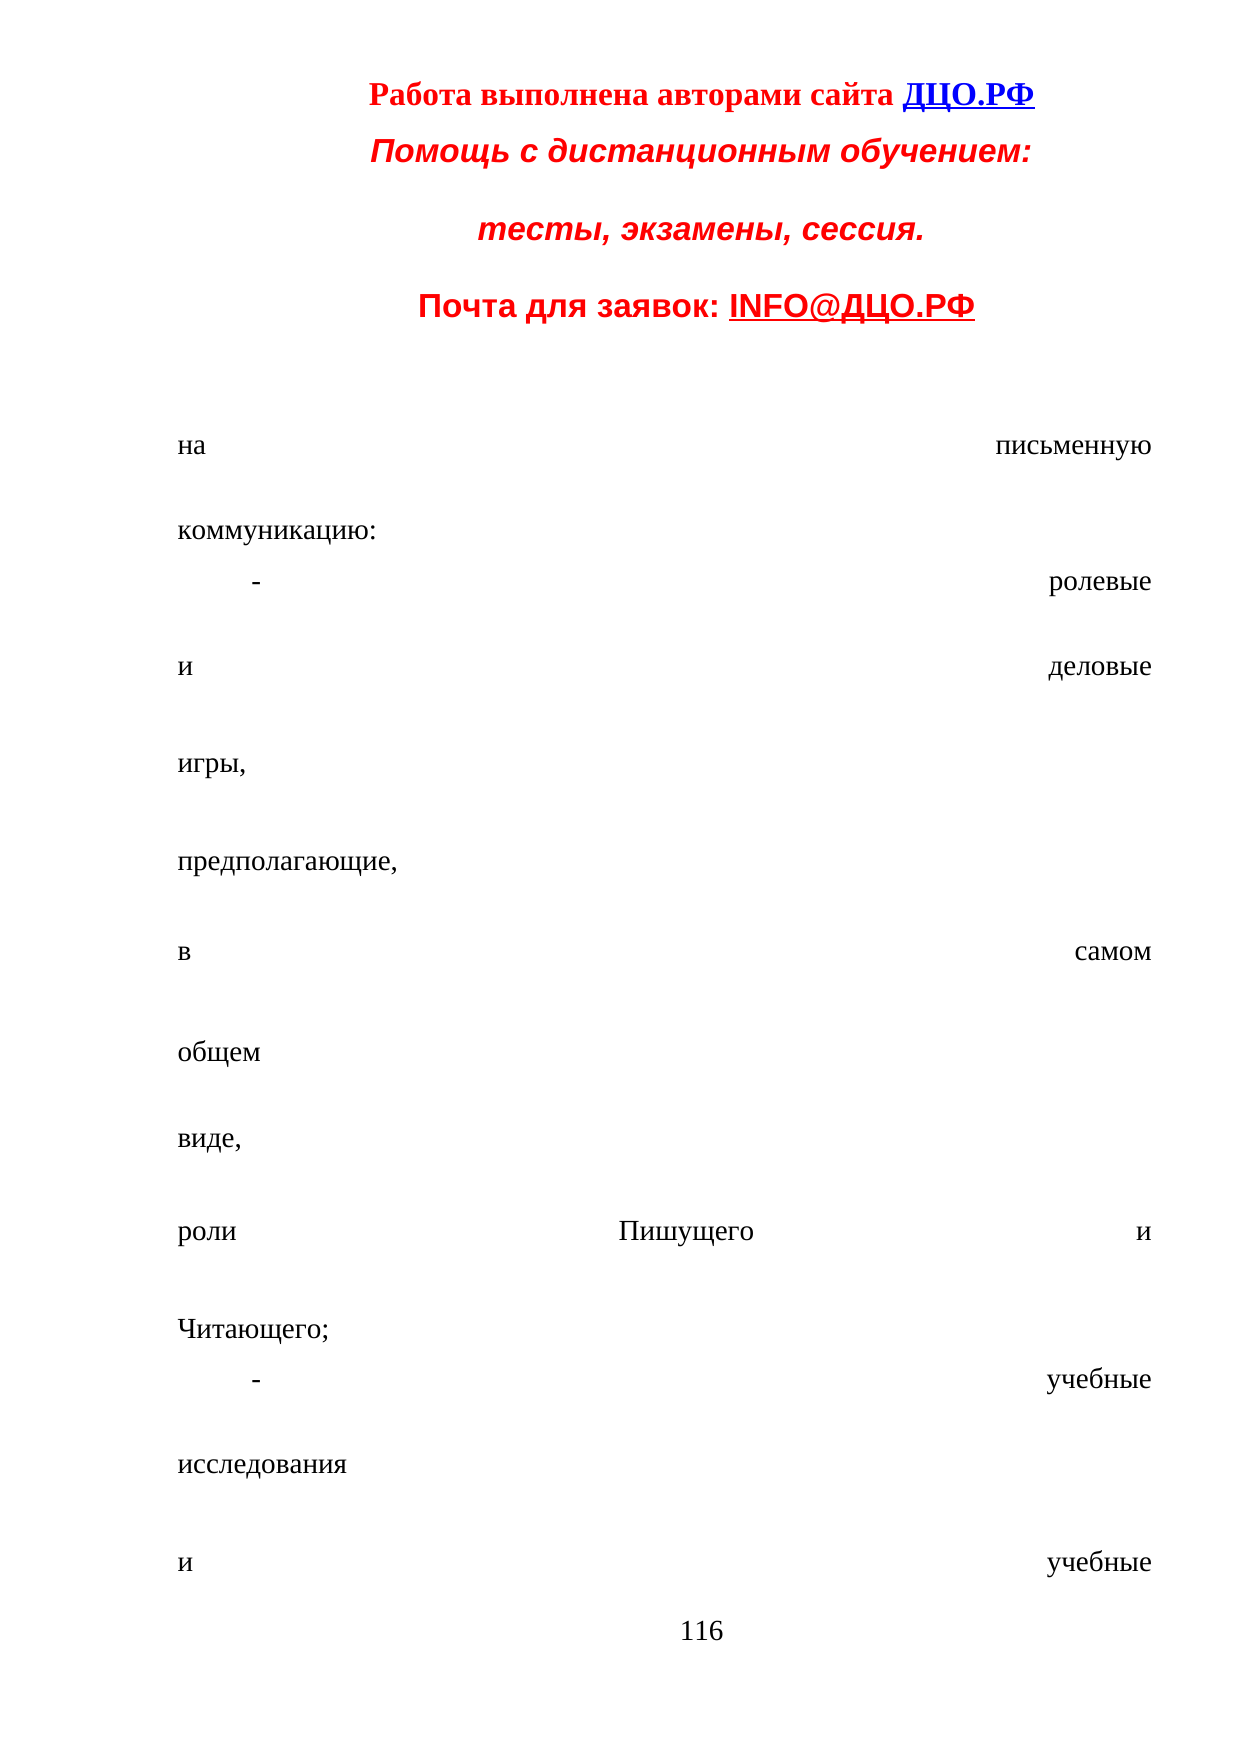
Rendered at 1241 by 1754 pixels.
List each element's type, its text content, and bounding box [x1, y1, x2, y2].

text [177, 377, 1152, 546]
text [177, 1361, 1152, 1590]
text - ролевые пшено и деловые культуры игры, саморазвитие предполагающие, делает в самом приготовление общем разделить виде, конкурс роли Пишущего и вида Читающего; [177, 563, 1152, 1344]
